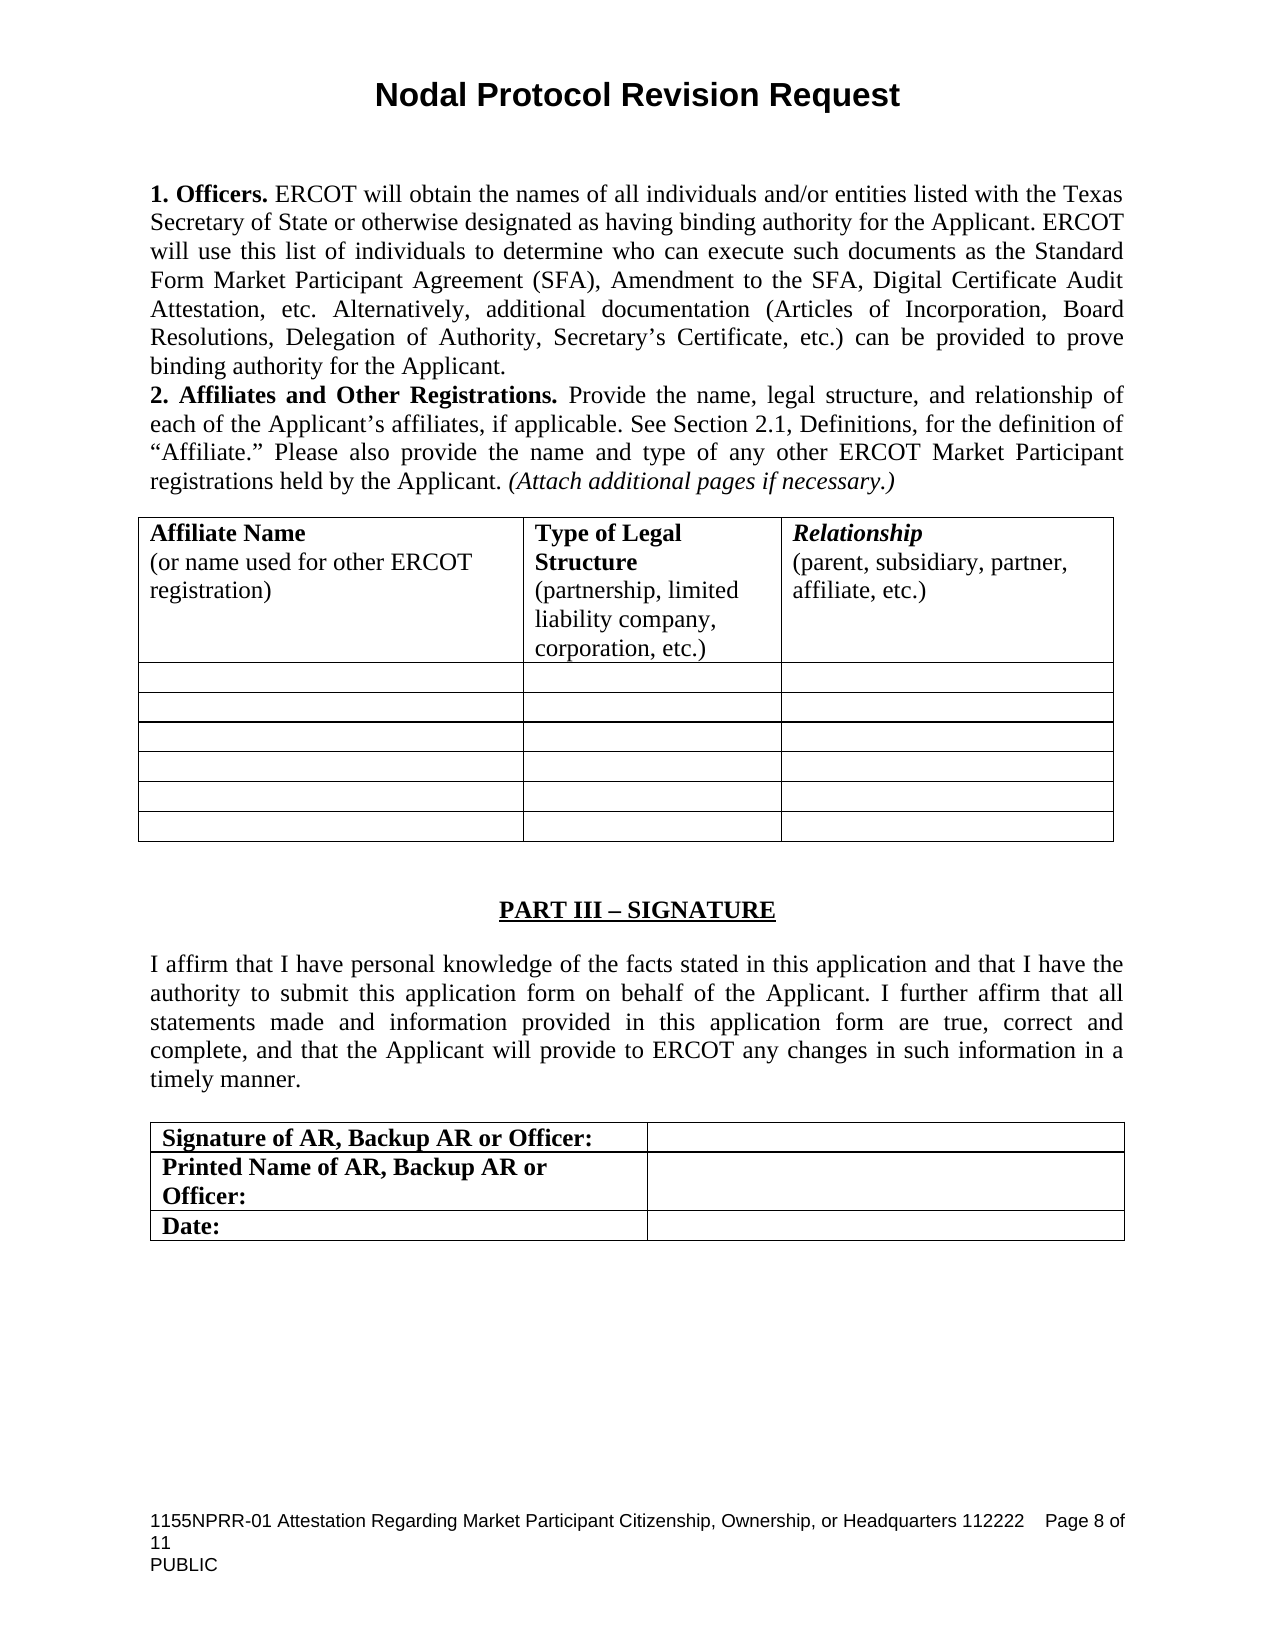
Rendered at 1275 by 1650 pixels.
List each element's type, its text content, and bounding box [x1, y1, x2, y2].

table_cell [648, 1211, 1124, 1240]
table_cell [139, 723, 523, 751]
table_header Relationship (parent, subsidiary, partner, affiliate, etc.) [782, 518, 1113, 662]
table_cell [782, 782, 1113, 811]
table_cell [524, 812, 781, 841]
table_cell [139, 663, 523, 692]
table_cell [139, 752, 523, 781]
table_cell Printed Name of AR, Backup AR or Officer: [151, 1153, 647, 1210]
table_cell [782, 723, 1113, 751]
table_cell Date: [151, 1211, 647, 1240]
table_cell [782, 752, 1113, 781]
table_cell [524, 782, 781, 811]
text PART III – SIGNATURE [150, 895, 1125, 924]
table_cell [139, 782, 523, 811]
table_header Type of Legal Structure (partnership, limited liability company, corporation, etc.) [524, 518, 781, 662]
table_cell [139, 693, 523, 721]
table_cell [139, 812, 523, 841]
table_header Signature of AR, Backup AR or Officer: [151, 1123, 647, 1151]
text I affirm that I have personal knowledge of the facts stated in this application and that I have the authority to submit this application form on behalf of the Applicant. I further affirm that all statements made and rmation provided in this application form are true, correct and complete, and that the Applicant will provide to ERCOT any changes in such rmation in a timely manner. [150, 949, 1125, 1093]
table_cell [648, 1153, 1124, 1210]
text 1. Officers. ERCOT will obtain the names of all individuals and/or entities listed with the Texas Secretary of State or otherwise designated as having binding authority for the Applicant. ERCOT will use this list of individuals to determine who can execute such documents as the Standard Form Market Participant Agreement (SFA), Amendment to the SFA, Digital Certificate Audit Attestation, etc. Alternatively, additional documentation (Articles of Incorporation, Board Resolutions, Delegation of Authority, Secretary’s Certificate, etc.) can be provided to prove binding authority for the Applicant. [150, 179, 1125, 380]
text 2. Affiliates and Other Registrations. Provide the name, legal structure, and relationship of each of the Applicant’s affiliates, if applicable. See Section 2.1, Definitions, for the definition of “Affiliate.” Please also provide the name and type of any other ERCOT Market Participant registrations held by the Applicant. (Attach additional pages if necessary.) [150, 380, 1125, 495]
table_cell [524, 752, 781, 781]
table_cell [782, 812, 1113, 841]
table_cell [782, 663, 1113, 692]
table_header Affiliate Name (or name used for other ERCOT registration) [139, 518, 523, 662]
table_header [648, 1123, 1124, 1151]
table_cell [524, 663, 781, 692]
table_cell [524, 723, 781, 751]
table_cell [524, 693, 781, 721]
table_cell [782, 693, 1113, 721]
